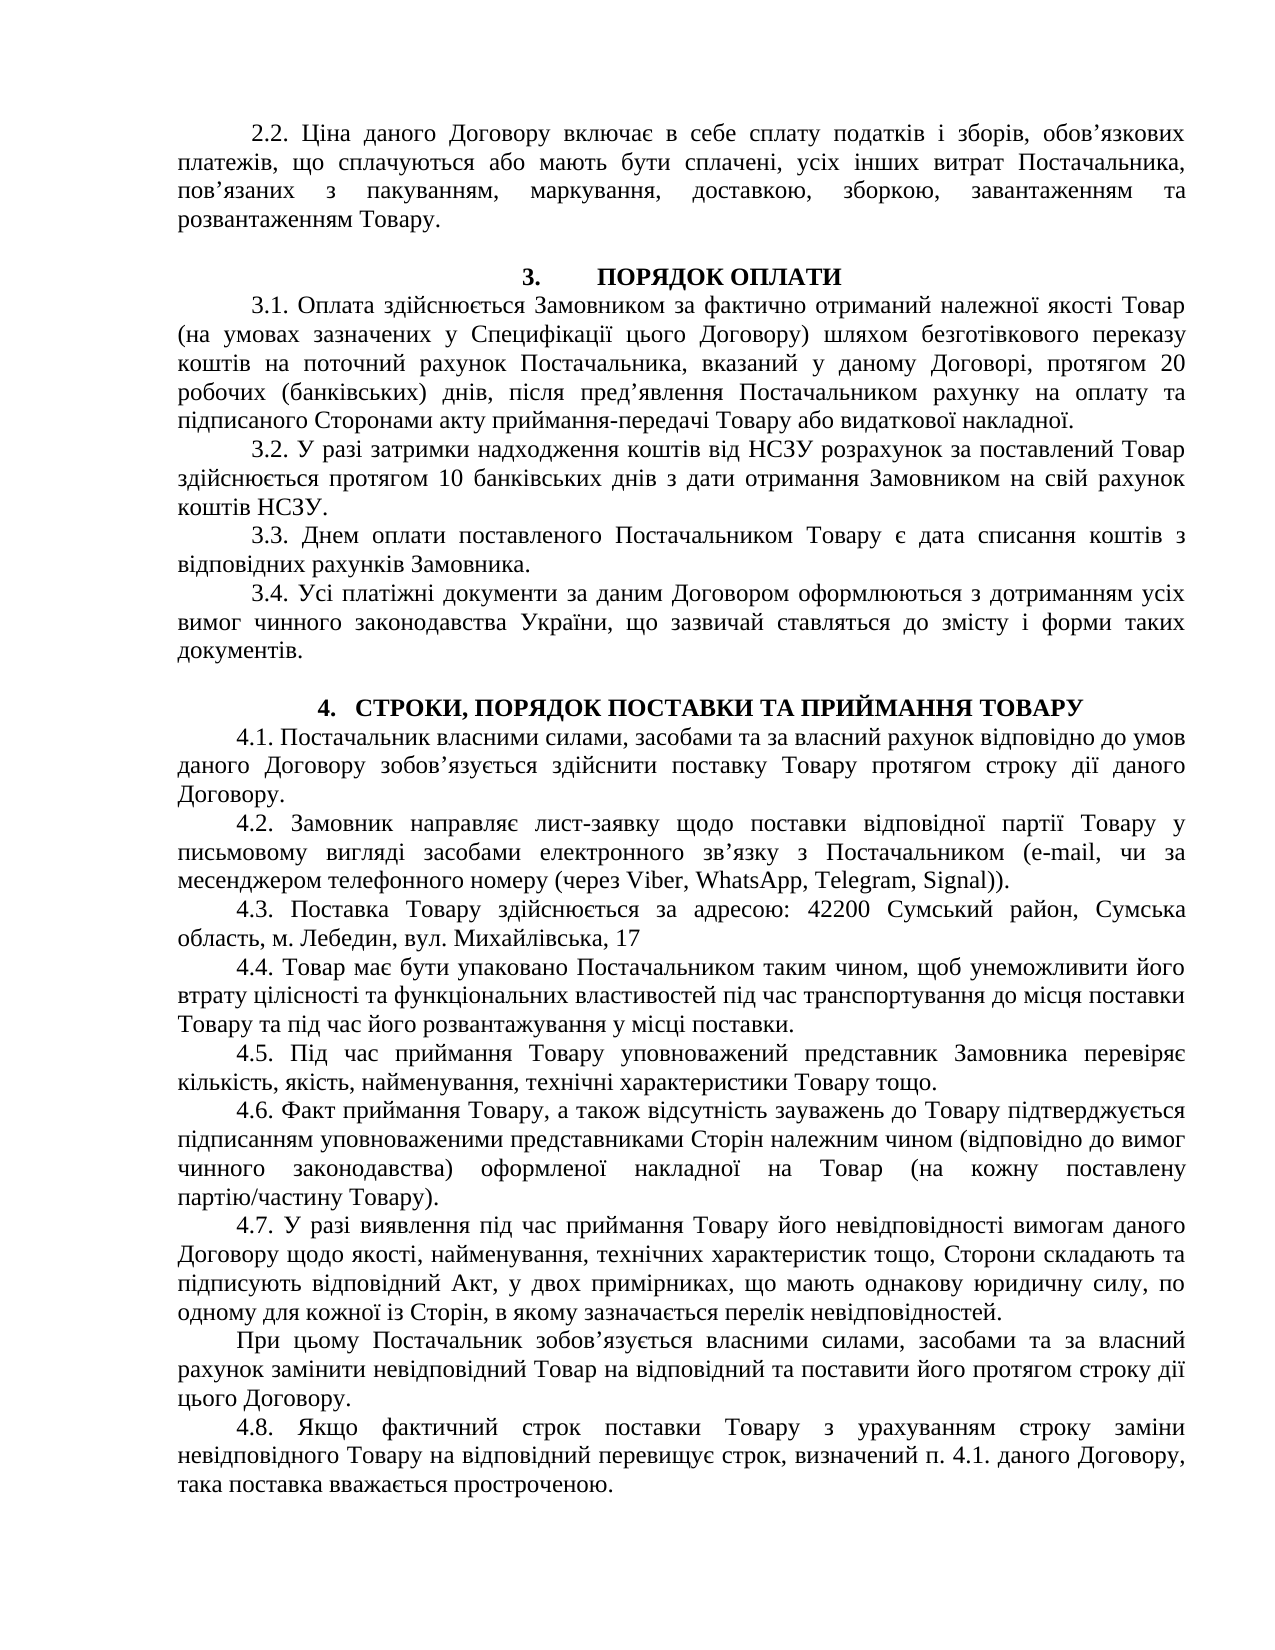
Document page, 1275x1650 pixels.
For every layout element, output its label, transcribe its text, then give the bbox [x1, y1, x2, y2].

text 4.2. Замовник направляє лист-заявку щодо поставки відповідної партії Товару у письмовому вигляді засобами електронного зв’язку з Постачальником (e-mail, чи за месенджером телефонного номеру (через Viber, WhatsApp, Telegram, Signal)). [177, 808, 1186, 894]
text При цьому Постачальник зобов’язується власними силами, засобами та за власний рахунок замінити невідповідний Товар на відповідний та поставити його протягом строку дії цього Договору. [177, 1326, 1186, 1412]
list СТРОКИ, ПОРЯДОК ПОСТАВКИ ТА ПРИЙМАННЯ ТОВАРУ [215, 693, 1186, 722]
text 4.7. У разі виявлення під час приймання Товару його невідповідності вимогам даного Договору щодо якості, найменування, технічних характеристик тощо, Сторони складають та підписують відповідний Акт, у двох примірниках, що мають однакову юридичну силу, по одному для кожної із Сторін, в якому зазначається перелік невідповідностей. [177, 1211, 1186, 1326]
text 4.1. Постачальник власними силами, засобами та за власний рахунок відповідно до умов даного Договору зобов’язується здійснити поставку Товару протягом строку дії даного Договору. [177, 722, 1186, 808]
text 3.2. У разі затримки надходження коштів від НСЗУ розрахунок за поставлений Товар здійснюється протягом 10 банківських днів з дати отримання Замовником на свій рахунок коштів НСЗУ. [177, 434, 1186, 521]
text 3.3. Днем оплати поставленого Постачальником Товару є дата списання коштів з відповідних рахунків Замовника. [177, 521, 1186, 578]
text 4.8. Якщо фактичний строк поставки Товару з урахуванням строку заміни невідповідного Товару на відповідний перевищує строк, визначений п. 4.1. даного Договору, така поставка вважається простроченою. [177, 1412, 1186, 1498]
text 2.2. Ціна даного Договору включає в себе сплату податків і зборів, обов’язкових платежів, що сплачуються або мають бути сплачені, усіх інших витрат Постачальника, пов’язаних з пакуванням, маркування, доставкою, зборкою, завантаженням та розвантаженням Товару. [177, 118, 1186, 233]
text 4.3. Поставка Товару здійснюється за адресою: 42200 Сумський район, Сумська область, м. Лебедин, вул. Михайлівська, 17 [177, 894, 1186, 952]
text 3.4. Усі платіжні документи за даним Договором оформлюються з дотриманням усіх вимог чинного законодавства України, що зазвичай ставляться до змісту і форми таких документів. [177, 578, 1186, 664]
text 4.4. Товар має бути упаковано Постачальником таким чином, щоб унеможливити його втрату цілісності та функціональних властивостей під час транспортування до місця поставки Товару та під час його розвантажування у місці поставки. [177, 952, 1186, 1038]
text 4.5. Під час приймання Товару уповноважений представник Замовника перевіряє кількість, якість, найменування, технічні характеристики Товару тощо. [177, 1038, 1186, 1096]
text 4.6. Факт приймання Товару, а також відсутність зауважень до Товару підтверджується підписанням уповноваженими представниками Сторін належним чином (відповідно до вимог чинного законодавства) оформленої накладної на Товар (на кожну поставлену партію/частину Товару). [177, 1096, 1186, 1211]
list ПОРЯДОК ОПЛАТИ [177, 262, 1186, 291]
text 3.1. Оплата здійснюється Замовником за фактично отриманий належної якості Товар (на умовах зазначених у Специфікації цього Договору) шляхом безготівкового переказу коштів на поточний рахунок Постачальника, вказаний у даному Договорі, протягом 20 робочих (банківських) днів, після пред’явлення Постачальником рахунку на оплату та підписаного Сторонами акту приймання-передачі Товару або видаткової накладної. [177, 291, 1186, 434]
